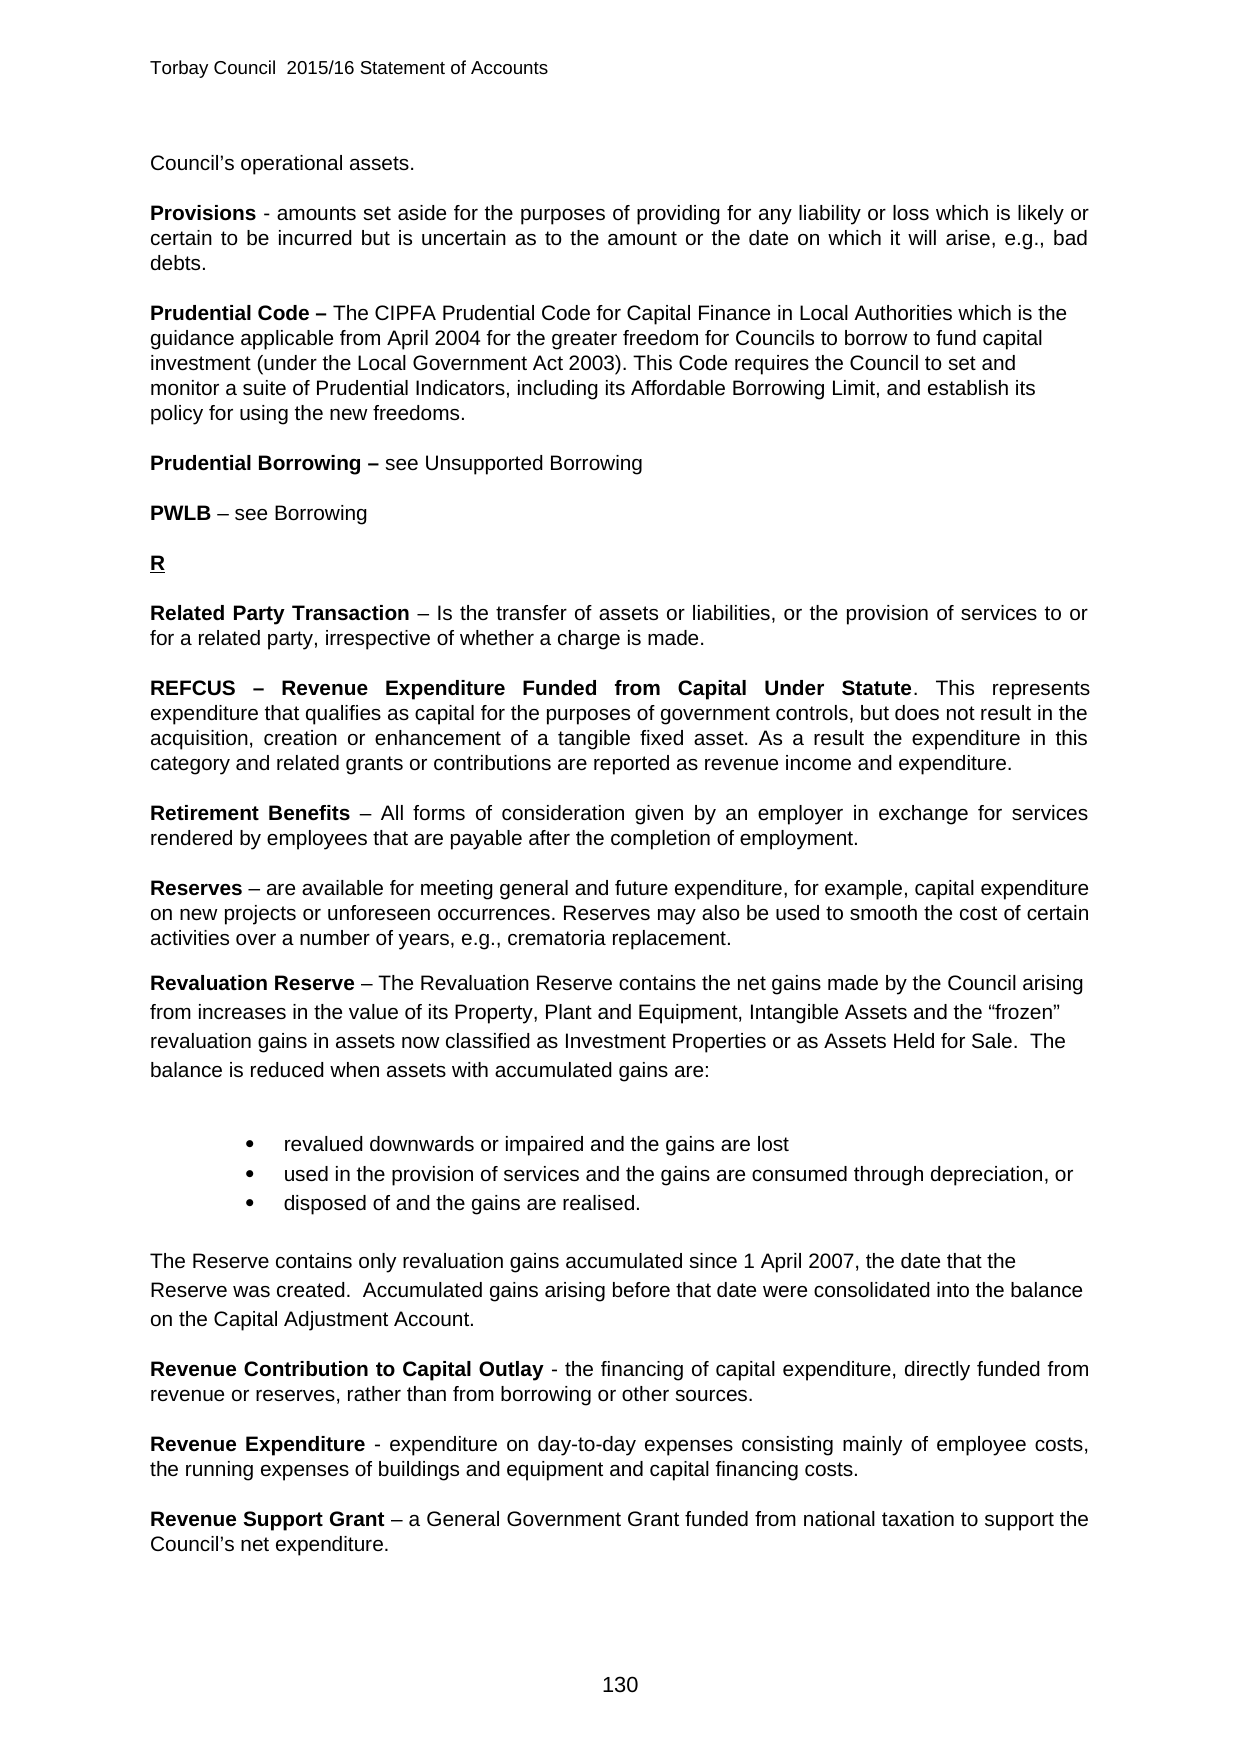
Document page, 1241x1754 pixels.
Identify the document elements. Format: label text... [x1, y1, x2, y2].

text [150, 150, 1090, 175]
text Prudential Borrowing – see Unsupported Borrowing [150, 450, 1090, 475]
text Prudential Code – The CIPFA Prudential Code for Capital Finance in Local Authorities which is the guidance applicable from April 2004 for the greater freedom for Councils to borrow to fund capital investment (under the Local Government Act 2003). This Code requires the Council to set and monitor a suite of Prudential Indicators, including its Affordable Borrowing Limit, and establish its policy for using the new freedoms. [150, 300, 1090, 425]
list revalued downwards or impaired and the gains are lost [246, 1127, 1090, 1156]
text PWLB – see Borrowing [150, 500, 1090, 525]
text REFCUS – Revenue Expenditure Funded from Capital Under Statute. This represents expenditure that qualifies as capital for the purposes of government controls, but does not result in the acquisition, creation or enhancement of a tangible fixed asset. As a result the expenditure in this category and related grants or contributions are reported as revenue income and expenditure. [150, 675, 1090, 775]
text Related Party Transaction – Is the transfer of assets or liabilities, or the provision of services to or for a related party, irrespective of whether a charge is made. [150, 600, 1090, 650]
text Revenue Expenditure - expenditure on day-to-day expenses consisting mainly of employee costs, the running expenses of buildings and equipment and capital financing costs. [150, 1431, 1090, 1481]
text Reserves – are available for meeting general and future expenditure, for example, capital expenditure on new projects or unforeseen occurrences. Reserves may also be used to smooth the cost of certain activities over a number of years, e.g., crematoria replacement. [150, 875, 1090, 950]
list used in the provision of services and the gains are consumed through depreciation, or [246, 1156, 1090, 1185]
text The Reserve contains only revaluation gains accumulated since 1 April 2007, the date that the Reserve was created. Accumulated gains arising before that date were consolidated into the balance on the Capital Adjustment Account. [150, 1244, 1090, 1331]
text Provisions - amounts set aside for the purposes of providing for any liability or loss which is likely or certain to be incurred but is uncertain as to the amount or the date on which it will arise, e.g., bad debts. [150, 200, 1090, 275]
text Revaluation Reserve – The Revaluation Reserve contains the net gains made by the Council arising from increases in the value of its Property, Plant and Equipment, Intangible Assets and the “frozen” revaluation gains in assets now classified as Investment Properties or as Assets Held for Sale. The balance is reduced when assets with accumulated gains are: [150, 966, 1090, 1082]
text Revenue Contribution to Capital Outlay - the financing of capital expenditure, directly funded from revenue or reserves, rather than from borrowing or other sources. [150, 1356, 1090, 1406]
text R [150, 550, 1090, 575]
list disposed of and the gains are realised. [246, 1185, 1090, 1214]
text Revenue Support Grant – a General Government Grant funded from national taxation to support the Council’s net expenditure. [150, 1506, 1090, 1556]
text Retirement Benefits – All forms of consideration given by an employer in exchange for services rendered by employees that are payable after the completion of employment. [150, 800, 1090, 850]
